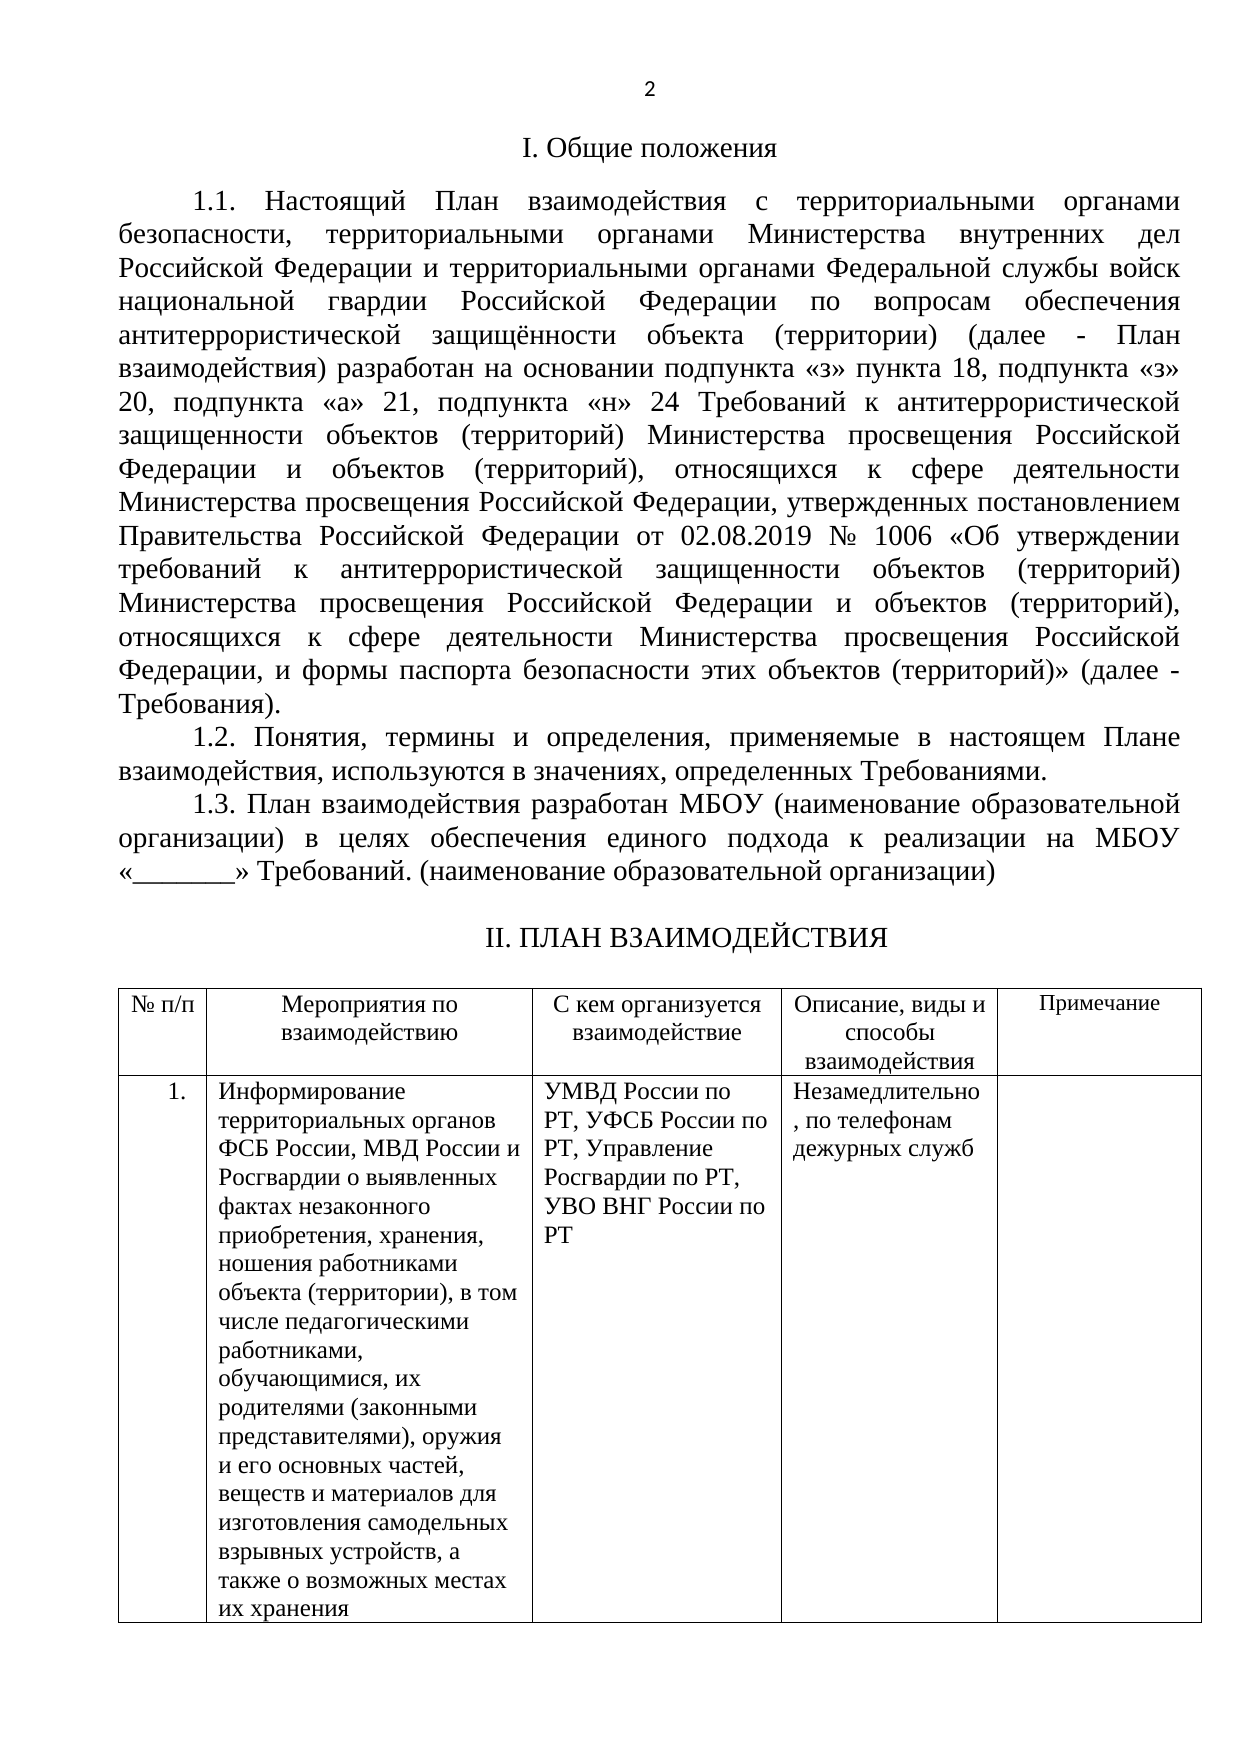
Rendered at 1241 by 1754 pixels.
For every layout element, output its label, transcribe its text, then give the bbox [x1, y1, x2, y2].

text 1.1. Настоящий План взаимодействия с территориальными органами безопасности, территориальными органами Министерства внутренних дел Российской Федерации и территориальными органами Федеральной службы войск национальной гвардии Российской Федерации по вопросам обеспечения антитеррористической защищённости объекта (территории) (далее - План взаимодействия) разработан на основании подпункта «з» пункта 18, подпункта «з» 20, подпункта «а» 21, подпункта «н» 24 Требований к антитеррористической защищенности объектов (территорий) Министерства просвещения Российской Федерации и объектов (территорий), относящихся к сфере деятельности Министерства просвещения Российской Федерации, утвержденных постановлением Правительства Российской Федерации от 02.08.2019 № 1006 «Об утверждении требований к антитеррористической защищенности объектов (территорий) Министерства просвещения Российской Федерации и объектов (территорий), относящихся к сфере деятельности Министерства просвещения Российской Федерации, и формы паспорта безопасности этих объектов (территорий)» (далее - Требования). [118, 183, 1181, 719]
text I. Общие положения [118, 130, 1181, 163]
table_header С кем организуется взаимодействие [533, 989, 781, 1075]
table_cell Незамедлительно, по телефонам дежурных служб [782, 1076, 997, 1622]
text 1.2. Понятия, термины и определения, применяемые в настоящем Плане взаимодействия, используются в значениях, определенных Требованиями. [118, 719, 1181, 786]
text II. ПЛАН ВЗАИМОДЕЙСТВИЯ [118, 921, 1181, 954]
table_header Описание, виды и способы взаимодействия [782, 989, 997, 1075]
table_header Примечание [998, 989, 1201, 1075]
table_cell Информирование территориальных органов ФСБ России, МВД России и Росгвардии о выявленных фактах незаконного приобретения, хранения, ношения работниками объекта (территории), в том числе педагогическими работниками, обучающимися, их родителями (законными представителями), оружия и его основных частей, веществ и материалов для изготовления самодельных взрывных устройств, а также о возможных местах их хранения [207, 1076, 532, 1622]
text 1.3. План взаимодействия разработан МБОУ (наименование образовательной организации) в целях обеспечения единого подхода к реализации на МБОУ «_______» Требований. (наименование образовательной организации) [118, 786, 1181, 887]
table_cell [998, 1076, 1201, 1622]
table_header № п/п [119, 989, 206, 1075]
table_header Мероприятия по взаимодействию [207, 989, 532, 1075]
table_cell УМВД России по РТ, УФСБ России по РТ, Управление Росгвардии по РТ, УВО ВНГ России по РТ [533, 1076, 781, 1622]
table_cell [119, 1076, 206, 1622]
